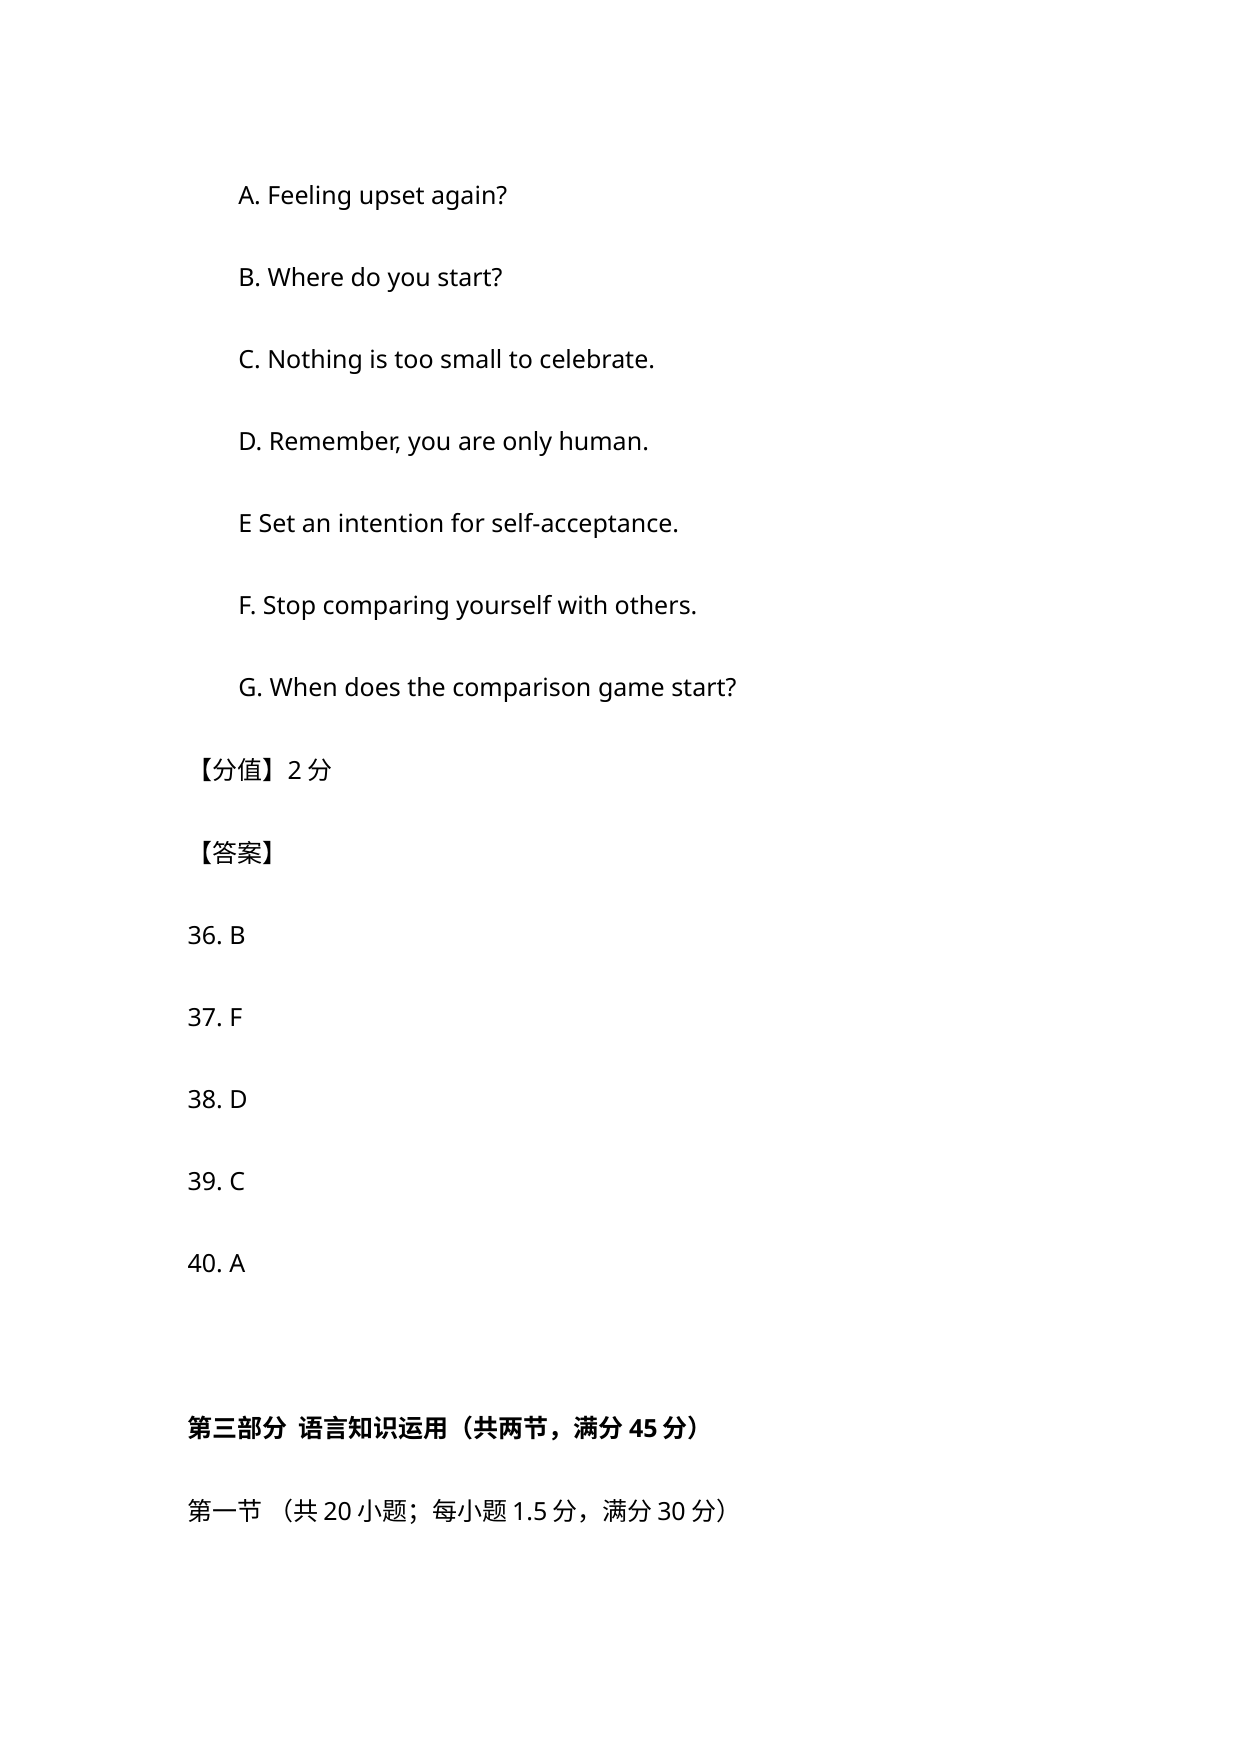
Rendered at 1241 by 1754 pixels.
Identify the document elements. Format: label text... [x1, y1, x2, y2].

text G. When does the comparison game start? [187, 654, 1053, 719]
text 39. C [187, 1148, 1053, 1213]
text 40. A [187, 1230, 1053, 1295]
text F. Stop comparing yourself with others. [187, 572, 1053, 637]
text 第一节 （共20小题；每小题1.5分，满分30分） [187, 1477, 1053, 1542]
text E Set an intention for self-acceptance. [187, 490, 1053, 555]
text D. Remember, you are only human. [187, 408, 1053, 473]
text C. Nothing is too small to celebrate. [187, 326, 1053, 391]
text 【答案】 [187, 819, 1053, 884]
text 37. F [187, 984, 1053, 1049]
text 第三部分 语言知识运用（共两节，满分45分） [187, 1394, 1053, 1459]
text 【分值】2分 [187, 736, 1053, 801]
text B. Where do you start? [187, 244, 1053, 309]
text 38. D [187, 1066, 1053, 1131]
text 36. B [187, 902, 1053, 967]
text A. Feeling upset again? [187, 162, 1053, 227]
